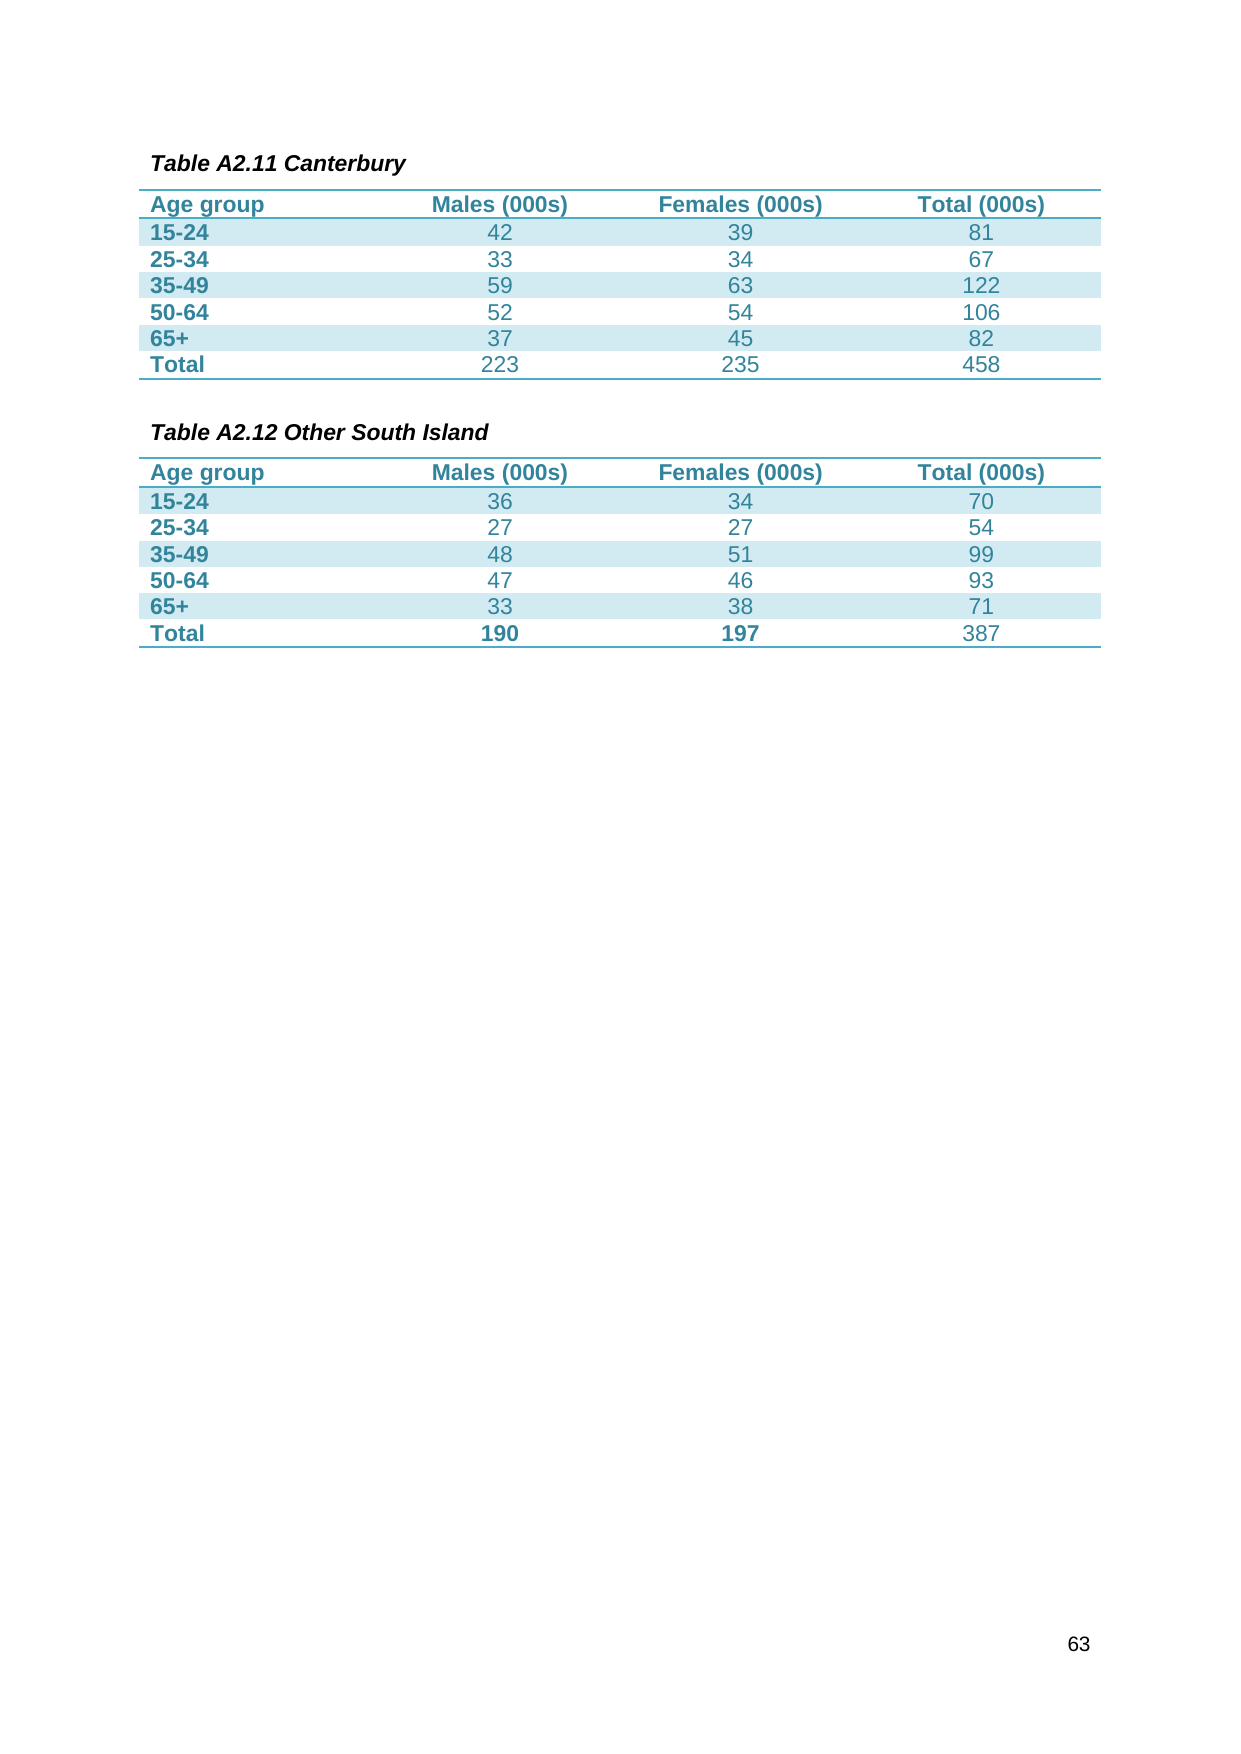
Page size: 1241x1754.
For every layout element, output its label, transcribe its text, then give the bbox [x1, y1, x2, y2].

table_cell 51 [620, 541, 861, 567]
table_cell 223 [379, 351, 620, 377]
table_cell 63 [620, 272, 861, 298]
table_cell 27 [620, 514, 861, 541]
table_cell 36 [379, 488, 620, 514]
table_cell 93 [861, 567, 1101, 593]
table_cell 46 [620, 567, 861, 593]
table_cell 35-49 [139, 541, 379, 567]
table_cell 33 [379, 593, 620, 619]
table_cell 54 [861, 514, 1101, 541]
table_cell 50-64 [139, 567, 379, 593]
table_cell Total [139, 620, 379, 646]
table_cell 106 [861, 299, 1101, 325]
table_header Females (000s) [620, 459, 861, 486]
table_header Age group [139, 459, 379, 486]
table_header Males (000s) [379, 459, 620, 486]
table_cell 71 [861, 593, 1101, 619]
table_cell 190 [379, 620, 620, 646]
table_cell 65+ [139, 325, 379, 351]
table_cell 54 [620, 299, 861, 325]
table_cell 122 [861, 272, 1101, 298]
table_cell 35-49 [139, 272, 379, 298]
table_cell 52 [379, 299, 620, 325]
table_cell 45 [620, 325, 861, 351]
table_header Total (000s) [861, 191, 1101, 217]
table_cell 25-34 [139, 514, 379, 541]
table_cell 25-34 [139, 246, 379, 272]
table_cell 34 [620, 246, 861, 272]
table_cell 59 [379, 272, 620, 298]
table_header Males (000s) [379, 191, 620, 217]
table_cell 70 [861, 488, 1101, 514]
table_cell 67 [861, 246, 1101, 272]
subtitle Table A2.11 Canterbury [150, 150, 1090, 176]
table_header Females (000s) [620, 191, 861, 217]
table_cell 37 [379, 325, 620, 351]
table_cell 38 [620, 593, 861, 619]
table_header Total (000s) [861, 459, 1101, 486]
subtitle Table A2.12 Other South Island [150, 418, 1090, 445]
table_cell 15-24 [139, 488, 379, 514]
table_cell 42 [379, 219, 620, 246]
table_cell 387 [861, 620, 1101, 646]
table_cell 458 [861, 351, 1101, 377]
table_cell 235 [620, 351, 861, 377]
table_cell 33 [379, 246, 620, 272]
table_cell 27 [379, 514, 620, 541]
table_cell 15-24 [139, 219, 379, 246]
table_cell 197 [620, 620, 861, 646]
table_cell Total [139, 351, 379, 377]
table_cell 34 [620, 488, 861, 514]
table_header Age group [139, 191, 379, 217]
table_cell 65+ [139, 593, 379, 619]
table_cell 48 [379, 541, 620, 567]
table_cell 47 [379, 567, 620, 593]
table_cell 39 [620, 219, 861, 246]
table_cell 99 [861, 541, 1101, 567]
table_cell 82 [861, 325, 1101, 351]
table_cell 50-64 [139, 299, 379, 325]
table_cell 81 [861, 219, 1101, 246]
